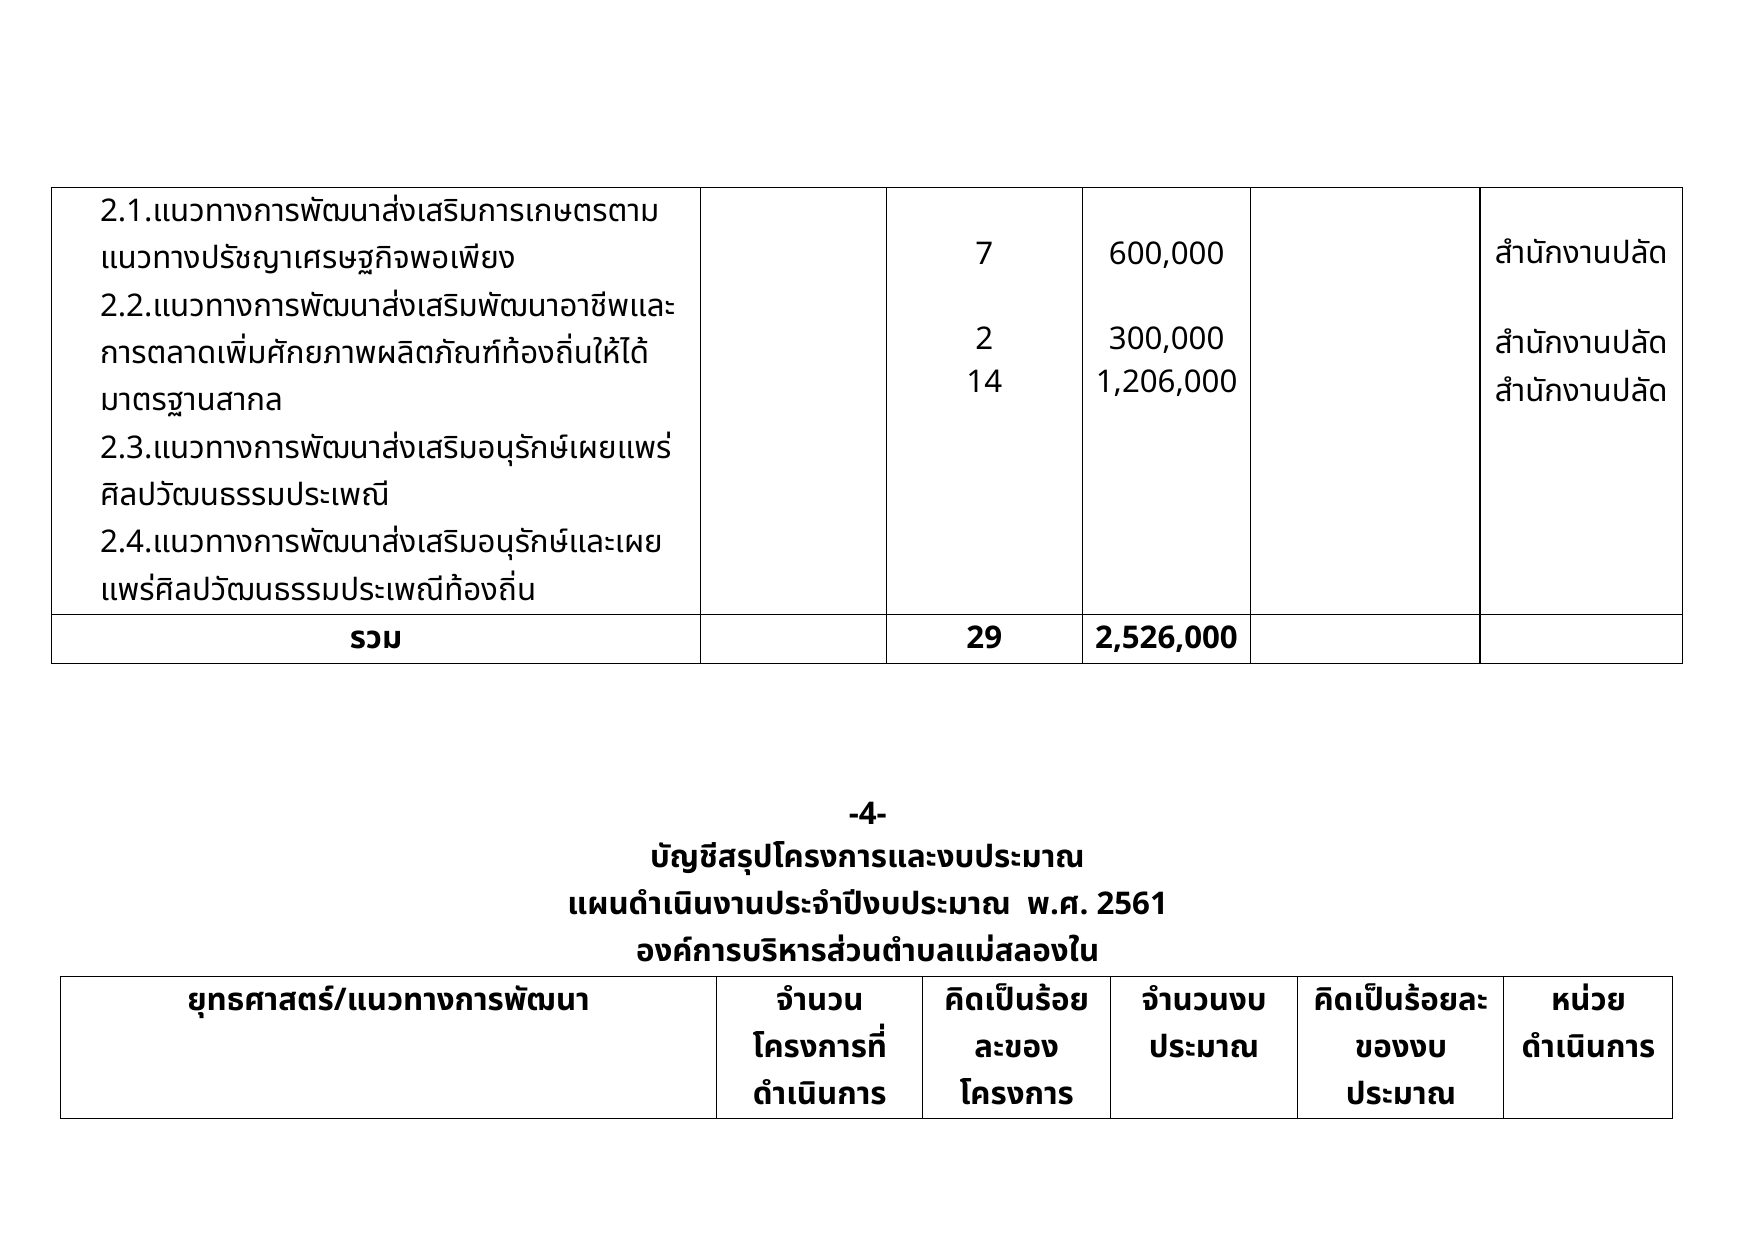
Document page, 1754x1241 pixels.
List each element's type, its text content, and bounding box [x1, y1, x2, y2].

text บัญชีสรุปโครงการและงบประมาณ [112, 834, 1623, 881]
text องค์การบริหารส่วนตำบลแม่สลองใน [112, 928, 1623, 976]
text แผนดำเนินงานประจำปีงบประมาณ พ.ศ. 2561 [112, 881, 1623, 928]
table_cell [1251, 188, 1479, 614]
table_cell [1251, 615, 1479, 662]
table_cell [52, 188, 700, 614]
table_cell รวม [52, 615, 700, 662]
table_cell 29 [887, 615, 1082, 662]
table_header จำนวนงบประมาณ [1111, 977, 1297, 1118]
table_cell 2,526,000 [1083, 615, 1250, 662]
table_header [61, 977, 716, 1118]
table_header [1298, 977, 1503, 1118]
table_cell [1481, 188, 1682, 614]
table_cell [701, 615, 886, 662]
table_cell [1083, 188, 1250, 614]
table_cell 6 7 2 14 [887, 188, 1082, 614]
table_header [923, 977, 1110, 1118]
table_header หน่วยดำเนินการ [1504, 977, 1672, 1118]
table_cell [701, 188, 886, 614]
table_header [717, 977, 922, 1118]
table_cell [1481, 615, 1682, 662]
text -4- [112, 791, 1623, 834]
